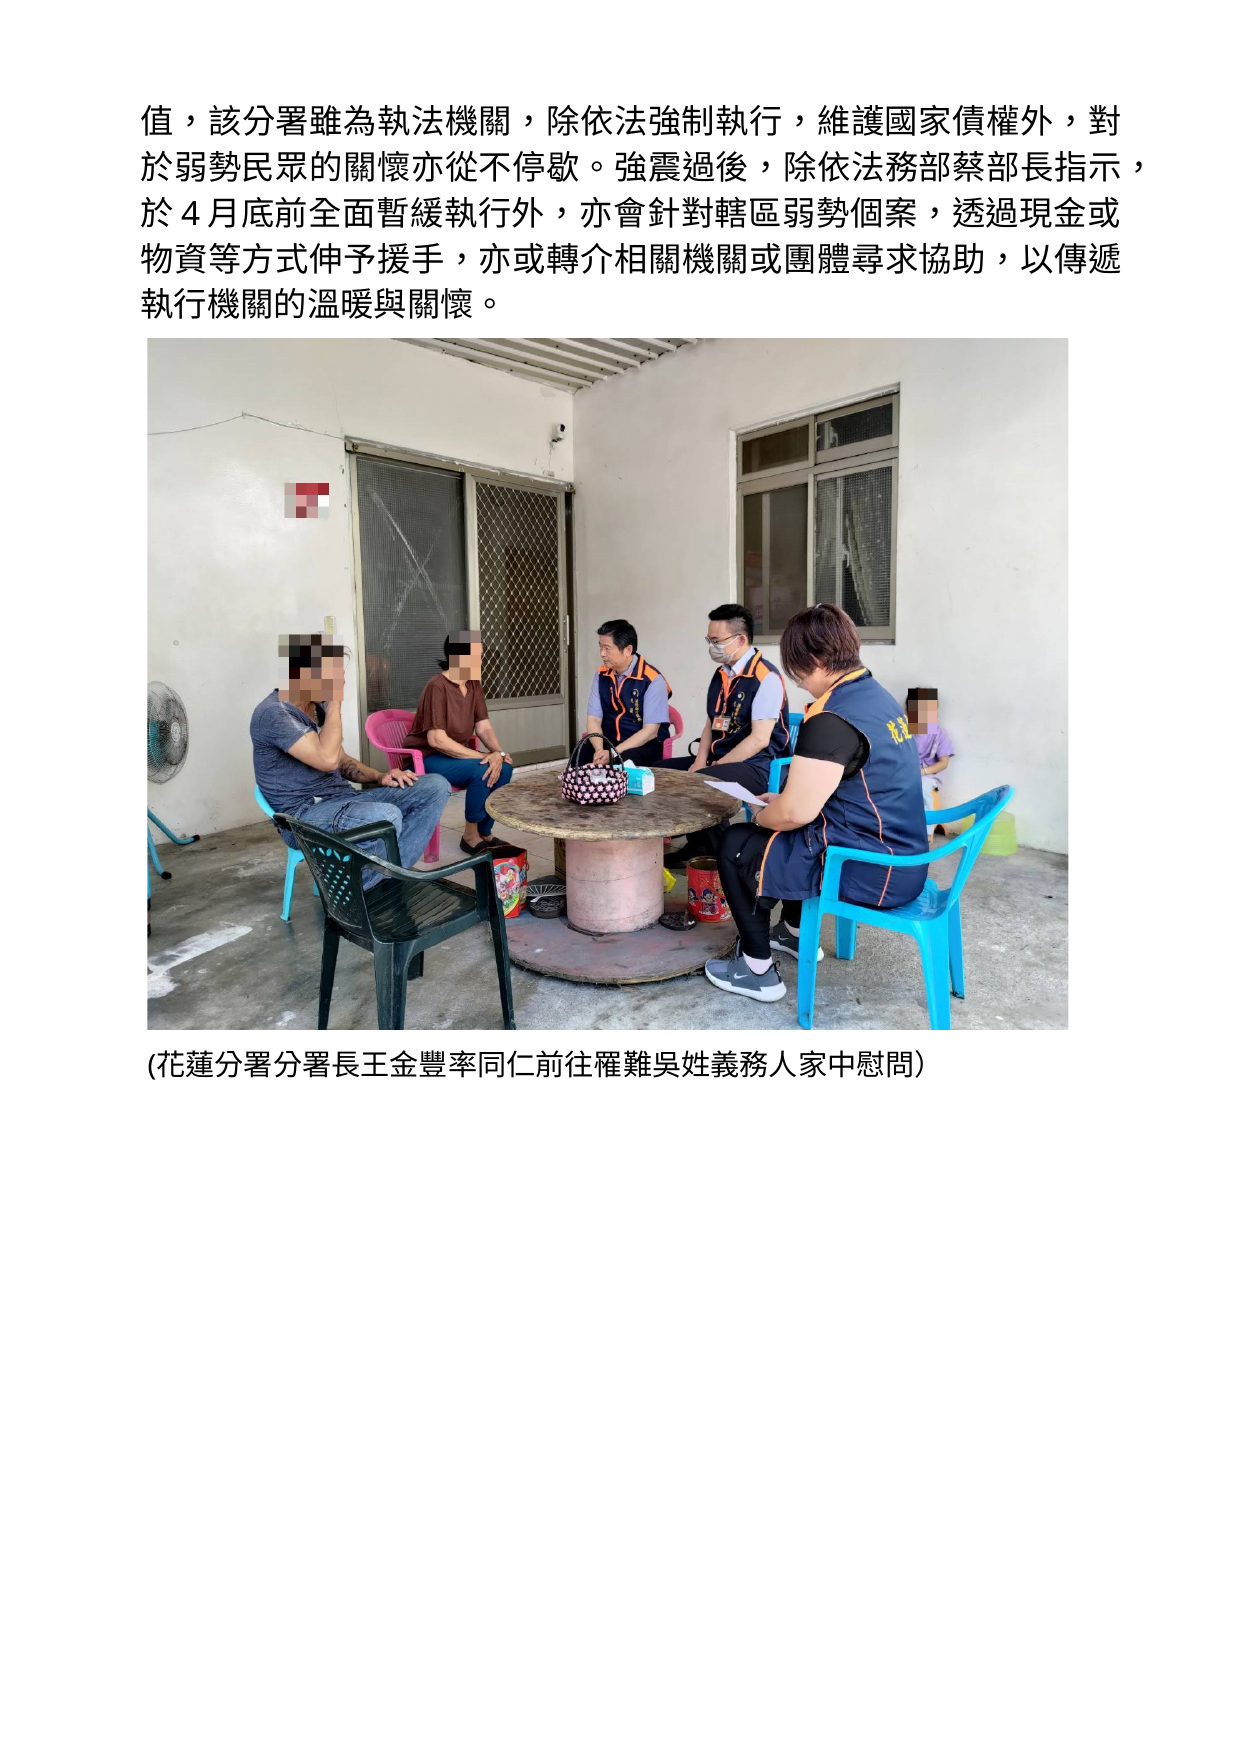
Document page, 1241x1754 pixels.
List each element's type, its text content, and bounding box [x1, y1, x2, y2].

text (花蓮分署分署長王金豐率同仁前往罹難吳姓義務人家中慰問） [147, 1042, 1107, 1084]
picture [147, 338, 1069, 1030]
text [140, 97, 1122, 326]
